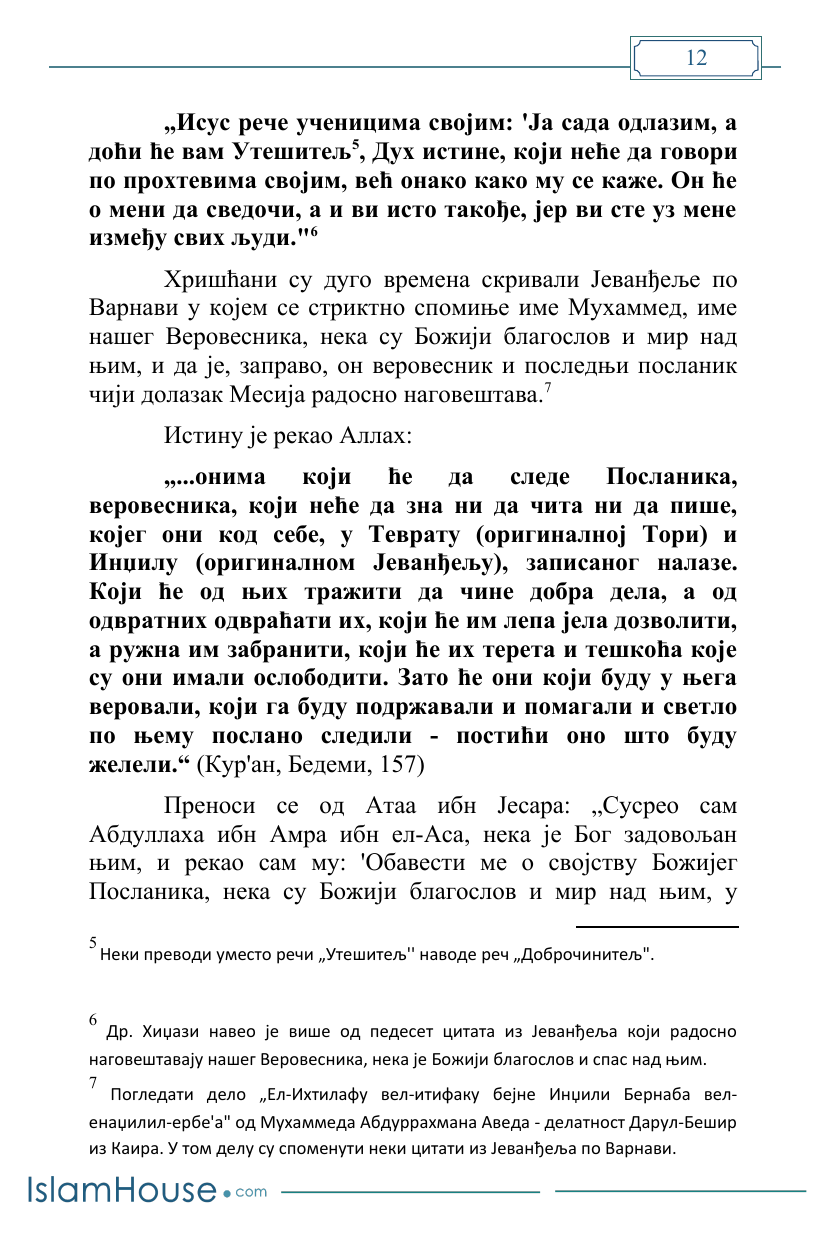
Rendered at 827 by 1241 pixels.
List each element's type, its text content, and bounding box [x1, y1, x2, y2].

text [89, 790, 738, 905]
picture [548, 1170, 807, 1208]
text Хришћани су дуго времена скривали Јеванђеље по Варнави у којем се стриктно спомиње име Мухаммед, име нашег Веровесника, нека су Божији благослов и мир над њим, и да је, заправо, он веровесник и последњи посланик чији долазак Месија радосно наговештава. [89, 264, 738, 407]
text Истину је рекао Аллах: [89, 420, 738, 449]
text „Исус рече ученицима својим: 'Ја сада одлазим, а доћи ће вам Утешитељ, Дух истине, који неће да говори по прохтевима својим, већ онако како му се каже. Он ће о мени да сведочи, а и ви исто такође, јер ви сте уз мене између свих људи." [89, 107, 738, 251]
text „...онима који ће да следе Посланика, веровесника, који неће да зна ни да чита ни да пише, којег они код себе, у Теврату (оригиналној Тори) и Инџилу (оригиналном Јеванђељу), записаног налазе. Који ће од њих тражити да чине добра дела, а од одвратних одвраћати их, који ће им лепа јела дозволити, а ружна им забранити, који ће их терета и тешкоћа које су они имали ослободити. Зато ће они који буду у њега веровали, који га буду подржавали и помагали и светло по њему послано следили - постићи оно што буду желели.“ (Кур'ан, Бедеми, 157) [89, 461, 738, 777]
picture [20, 1171, 541, 1209]
